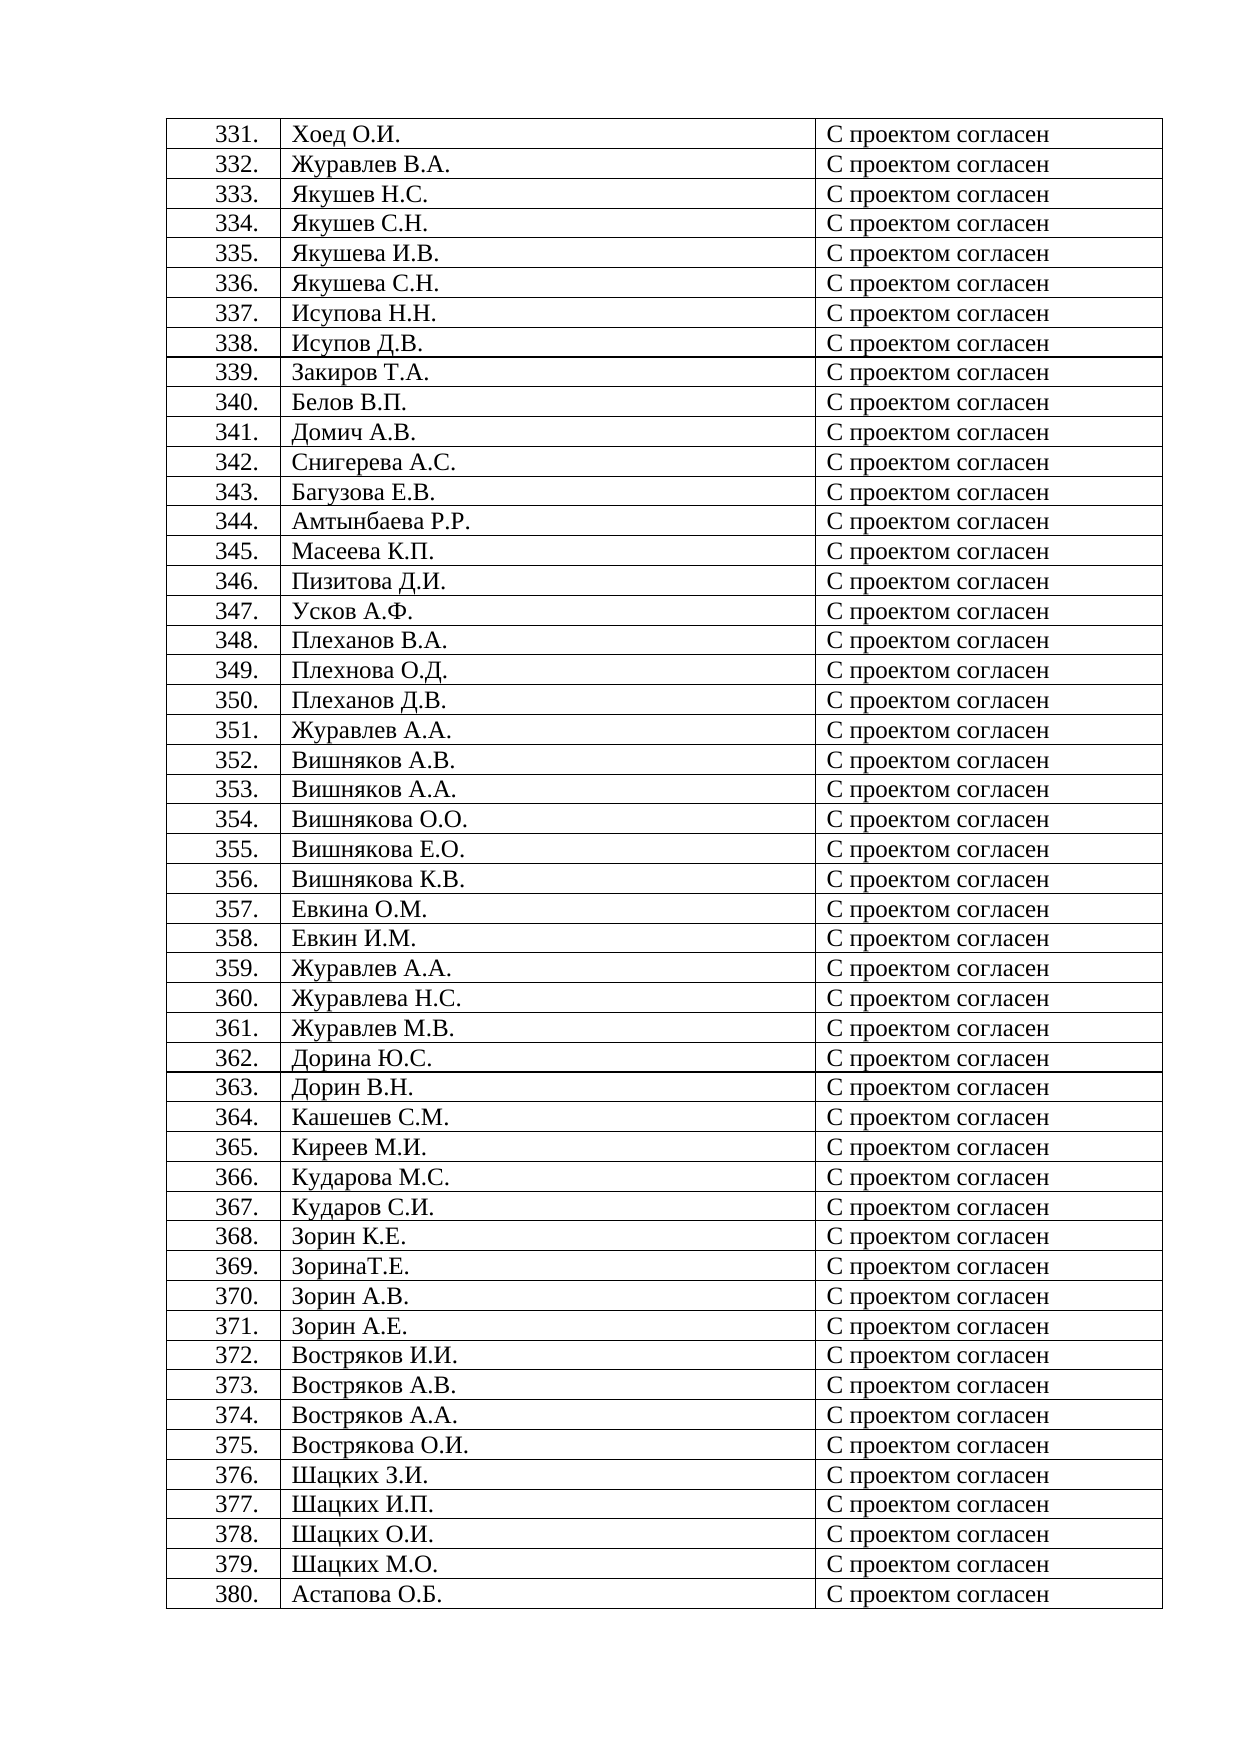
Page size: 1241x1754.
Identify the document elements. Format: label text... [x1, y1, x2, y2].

table_cell Исупова Н.Н. [281, 298, 815, 327]
table_cell [167, 804, 280, 833]
table_cell [167, 1073, 280, 1101]
table_cell С проектом согласен [816, 1579, 1162, 1608]
table_cell С проектом согласен [816, 179, 1162, 207]
table_cell С проектом согласен [816, 745, 1162, 773]
table_cell С проектом согласен [816, 238, 1162, 267]
table_cell [167, 983, 280, 1012]
table_cell С проектом согласен [816, 417, 1162, 446]
table_cell С проектом согласен [816, 685, 1162, 714]
table_cell [167, 238, 280, 267]
table_cell Белов В.П. [281, 387, 815, 416]
table_cell Шацких О.И. [281, 1519, 815, 1548]
table_cell [167, 1311, 280, 1339]
table_cell С проектом согласен [816, 894, 1162, 922]
table_cell [167, 596, 280, 624]
table_cell [167, 417, 280, 446]
table_cell [167, 1490, 280, 1518]
table_cell [167, 1102, 280, 1131]
table_cell [167, 1043, 280, 1071]
table_cell Журавлев М.В. [281, 1013, 815, 1042]
table_cell [167, 715, 280, 744]
table_cell [167, 447, 280, 476]
table_cell Шацких И.П. [281, 1490, 815, 1518]
table_cell Домич А.В. [281, 417, 815, 446]
table_cell Евкин И.М. [281, 924, 815, 952]
table_cell С проектом согласен [816, 328, 1162, 356]
table_cell Вишнякова О.О. [281, 804, 815, 833]
table_cell С проектом согласен [816, 268, 1162, 297]
table_cell [167, 864, 280, 893]
table_cell С проектом согласен [816, 149, 1162, 178]
table_cell С проектом согласен [816, 1549, 1162, 1578]
table_cell [167, 328, 280, 356]
table_cell С проектом согласен [816, 715, 1162, 744]
table_cell [167, 894, 280, 922]
table_cell [167, 209, 280, 237]
table_cell Шацких З.И. [281, 1460, 815, 1488]
table_cell С проектом согласен [816, 1162, 1162, 1191]
table_cell С проектом согласен [816, 1073, 1162, 1101]
table_cell С проектом согласен [816, 834, 1162, 863]
table_cell С проектом согласен [816, 1519, 1162, 1548]
table_cell Астапова О.Б. [281, 1579, 815, 1608]
table_cell С проектом согласен [816, 358, 1162, 386]
table_cell Киреев М.И. [281, 1132, 815, 1161]
table_cell [167, 1281, 280, 1310]
table_cell С проектом согласен [816, 655, 1162, 684]
table_cell [167, 1400, 280, 1429]
table_cell Евкина О.М. [281, 894, 815, 922]
table_cell С проектом согласен [816, 1430, 1162, 1459]
table_cell Шацких М.О. [281, 1549, 815, 1578]
table_cell Плеханов Д.В. [281, 685, 815, 714]
table_cell [167, 506, 280, 535]
table_cell [167, 1460, 280, 1488]
table_cell Зорин А.В. [281, 1281, 815, 1310]
table_cell С проектом согласен [816, 983, 1162, 1012]
table_cell [167, 1519, 280, 1548]
table_cell С проектом согласен [816, 536, 1162, 565]
table_cell С проектом согласен [816, 1013, 1162, 1042]
table_cell Востряков И.И. [281, 1341, 815, 1369]
table_cell [167, 358, 280, 386]
table_cell Вишнякова Е.О. [281, 834, 815, 863]
table_cell [167, 1013, 280, 1042]
table_cell [167, 1549, 280, 1578]
table_cell С проектом согласен [816, 596, 1162, 624]
table_cell Кашешев С.М. [281, 1102, 815, 1131]
table_cell [167, 1251, 280, 1280]
table_cell ЗоринаТ.Е. [281, 1251, 815, 1280]
table_cell С проектом согласен [816, 1370, 1162, 1399]
table_cell С проектом согласен [816, 1311, 1162, 1339]
table_cell Кударова М.С. [281, 1162, 815, 1191]
table_cell Плеханов В.А. [281, 626, 815, 654]
table_cell С проектом согласен [816, 804, 1162, 833]
table_cell [167, 775, 280, 803]
table_cell С проектом согласен [816, 1221, 1162, 1250]
table_cell Вострякова О.И. [281, 1430, 815, 1459]
table_cell Якушев С.Н. [281, 209, 815, 237]
table_cell С проектом согласен [816, 1281, 1162, 1310]
table_cell С проектом согласен [816, 924, 1162, 952]
table_cell С проектом согласен [816, 1460, 1162, 1488]
table_cell С проектом согласен [816, 1400, 1162, 1429]
table_cell С проектом согласен [816, 298, 1162, 327]
table_cell С проектом согласен [816, 506, 1162, 535]
table_cell С проектом согласен [816, 1251, 1162, 1280]
table_cell С проектом согласен [816, 566, 1162, 595]
table_cell Зорин К.Е. [281, 1221, 815, 1250]
table_cell Пизитова Д.И. [281, 566, 815, 595]
table_cell Журавлев В.А. [281, 149, 815, 178]
table_cell [167, 298, 280, 327]
table_cell Якушева С.Н. [281, 268, 815, 297]
table_cell [167, 119, 280, 148]
table_cell Закиров Т.А. [281, 358, 815, 386]
table_cell С проектом согласен [816, 1043, 1162, 1071]
table_cell Снигерева А.С. [281, 447, 815, 476]
table_cell [167, 1370, 280, 1399]
table_cell Багузова Е.В. [281, 477, 815, 505]
table_cell [167, 953, 280, 982]
table_cell Журавлева Н.С. [281, 983, 815, 1012]
table_cell [167, 1132, 280, 1161]
table_cell Масеева К.П. [281, 536, 815, 565]
table_cell С проектом согласен [816, 387, 1162, 416]
table_cell Журавлев А.А. [281, 953, 815, 982]
table_cell [167, 924, 280, 952]
table_cell Плехнова О.Д. [281, 655, 815, 684]
table_cell [167, 536, 280, 565]
table_cell Якушева И.В. [281, 238, 815, 267]
table_cell [167, 1162, 280, 1191]
table_cell Дорин В.Н. [281, 1073, 815, 1101]
table_cell Дорина Ю.С. [281, 1043, 815, 1071]
table_cell [167, 1221, 280, 1250]
table_cell С проектом согласен [816, 864, 1162, 893]
table_cell Амтынбаева Р.Р. [281, 506, 815, 535]
table_cell [167, 745, 280, 773]
table_cell С проектом согласен [816, 1192, 1162, 1220]
table_cell С проектом согласен [816, 775, 1162, 803]
table_cell С проектом согласен [816, 119, 1162, 148]
table_cell [167, 834, 280, 863]
table_cell С проектом согласен [816, 1341, 1162, 1369]
table_cell [167, 655, 280, 684]
table_cell Вишняков А.В. [281, 745, 815, 773]
table_cell Зорин А.Е. [281, 1311, 815, 1339]
table_cell С проектом согласен [816, 626, 1162, 654]
table_cell Востряков А.В. [281, 1370, 815, 1399]
table_cell С проектом согласен [816, 953, 1162, 982]
table_cell [167, 566, 280, 595]
table_cell Исупов Д.В. [281, 328, 815, 356]
table_cell С проектом согласен [816, 447, 1162, 476]
table_cell Востряков А.А. [281, 1400, 815, 1429]
table_cell Хоед О.И. [281, 119, 815, 148]
table_cell Якушев Н.С. [281, 179, 815, 207]
table_cell Вишняков А.А. [281, 775, 815, 803]
table_cell [167, 1430, 280, 1459]
table_cell С проектом согласен [816, 209, 1162, 237]
table_cell С проектом согласен [816, 1102, 1162, 1131]
table_cell С проектом согласен [816, 1132, 1162, 1161]
table_cell [167, 387, 280, 416]
table_cell [167, 1341, 280, 1369]
table_cell Журавлев А.А. [281, 715, 815, 744]
table_cell Усков А.Ф. [281, 596, 815, 624]
table_cell С проектом согласен [816, 1490, 1162, 1518]
table_cell [167, 149, 280, 178]
table_cell [167, 626, 280, 654]
table_cell [167, 1192, 280, 1220]
table_cell Кударов С.И. [281, 1192, 815, 1220]
table_cell С проектом согласен [816, 477, 1162, 505]
table_cell [167, 477, 280, 505]
table_cell [167, 179, 280, 207]
table_cell [167, 268, 280, 297]
table_cell [167, 1579, 280, 1608]
table_cell [167, 685, 280, 714]
table_cell Вишнякова К.В. [281, 864, 815, 893]
